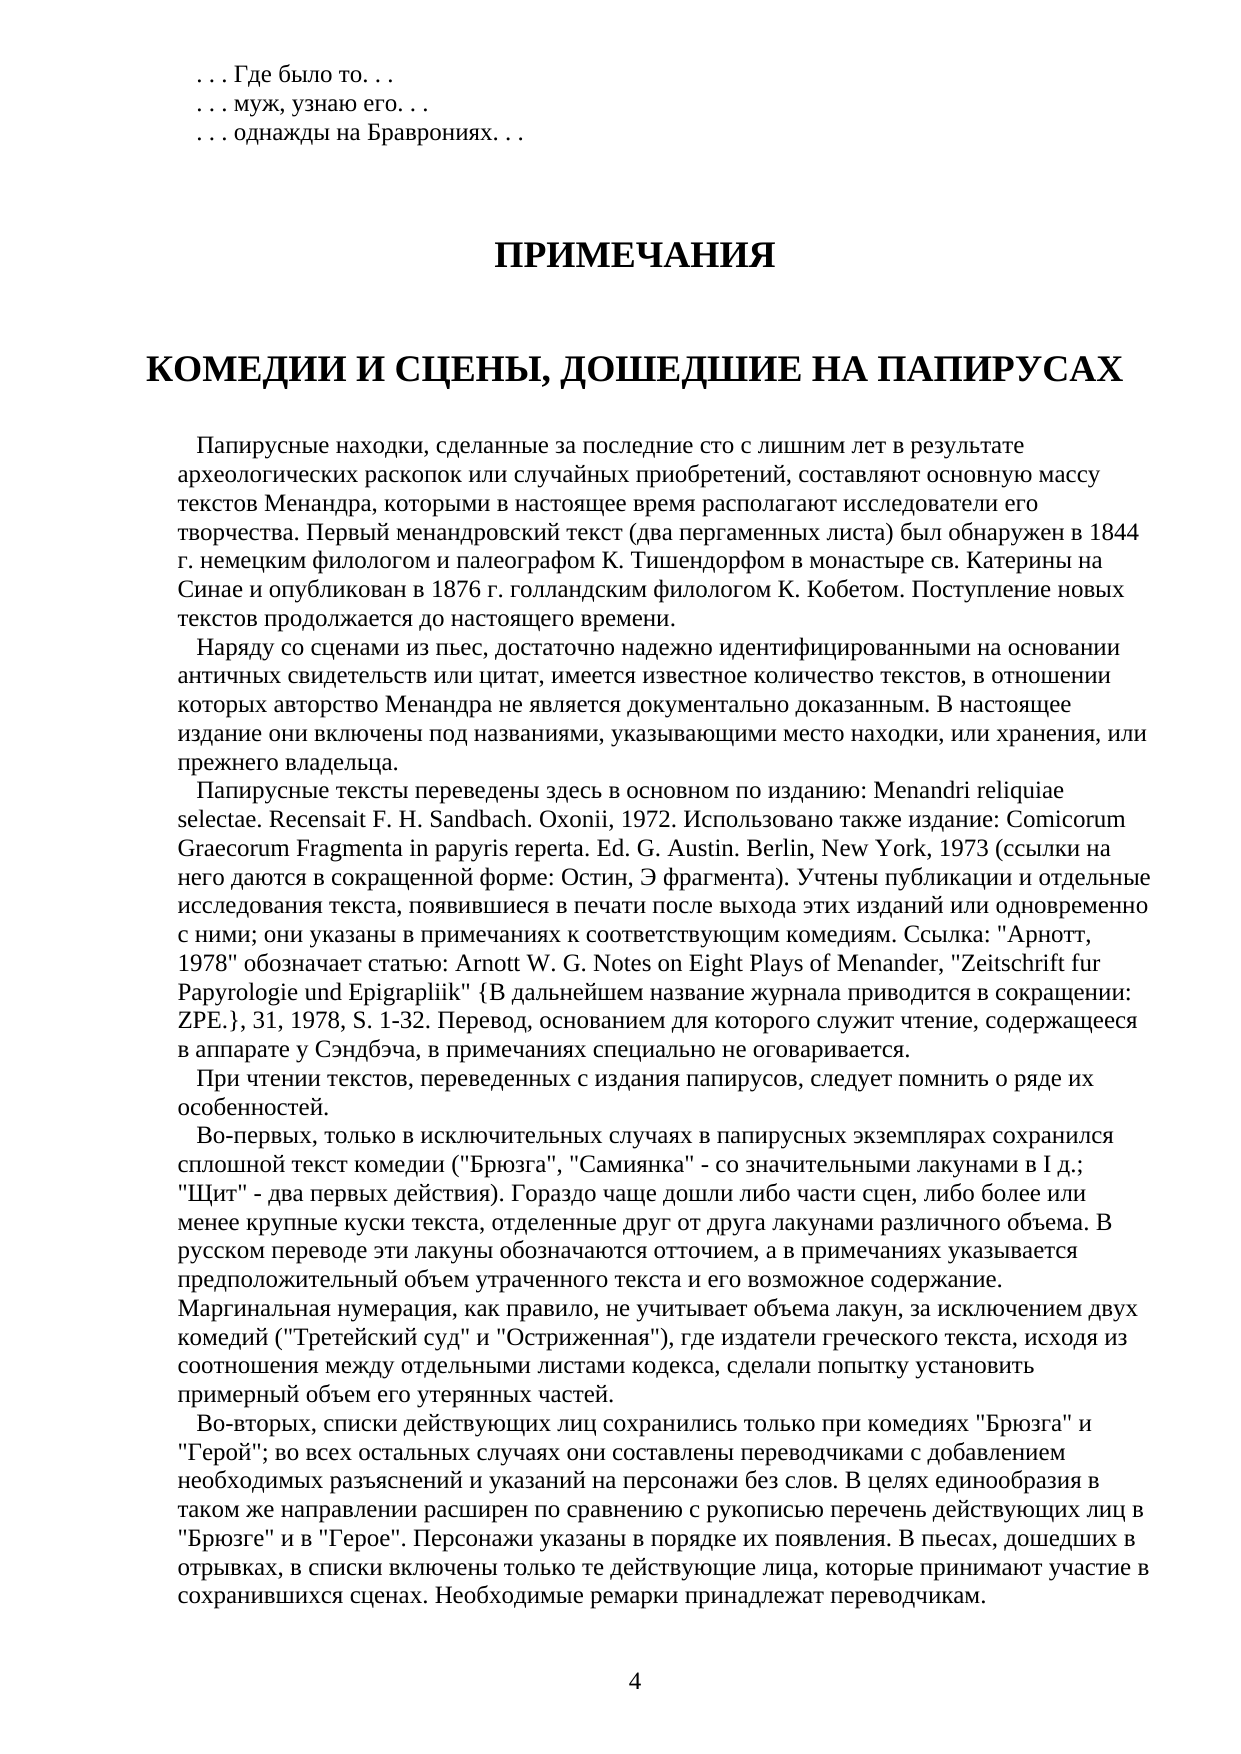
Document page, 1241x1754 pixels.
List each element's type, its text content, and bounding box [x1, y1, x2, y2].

text Во-вторых, списки действующих лиц сохранились только при комедиях "Брюзга" и "Герой"; во всех остальных случаях они составлены переводчиками с добавлением необходимых разъяснений и указаний на персонажи без слов. В целях единообразия в таком же направлении расширен по сравнению с рукописью перечень действующих лиц в "Брюзге" и в "Герое". Персонажи указаны в порядке их появления. В пьесах, дошедших в отрывках, в списки включены только те действующие лица, которые принимают участие в сохранившихся сценах. Необходимые ремарки принадлежат переводчикам. [177, 1408, 1152, 1609]
text При чтении текстов, переведенных с издания папирусов, следует помнить о ряде их особенностей. [177, 1063, 1152, 1121]
text Наряду со сценами из пьес, достаточно надежно идентифицированными на основании античных свидетельств или цитат, имеется известное количество текстов, в отношении которых авторство Менандра не является документально доказанным. В настоящее издание они включены под названиями, указывающими место находки, или хранения, или прежнего владельца. [177, 632, 1152, 776]
text Папирусные тексты переведены здесь в основном по изданию: Menandri reliquiae selectae. Recensait F. H. Sandbach. Oxonii, 1972. Использовано также издание: Comicorum Graecorum Fragmenta in papyris reperta. Ed. G. Austin. Berlin, New York, 1973 (ссылки на него даются в сокращенной форме: Остин, Э фрагмента). Учтены публикации и отдельные исследования текста, появившиеся в печати после выхода этих изданий или одновременно с ними; они указаны в примечаниях к соответствующим комедиям. Ссылка: "Арнотт, 1978" обозначает статью: Arnott W. G. Notes on Eight Plays of Menander, "Zeitschrift fur Papyrologie und Epigrapliik" {В дальнейшем название журнала приводится в сокращении: ZPE.}, 31, 1978, S. 1-32. Перевод, основанием для которого служит чтение, содержащееся в аппарате у Сэндбэча, в примечаниях специально не оговаривается. [177, 776, 1152, 1063]
text . . . однажды на Браврониях. . . [177, 117, 1152, 145]
subtitle КОМЕДИИ И СЦЕНЫ, ДОШЕДШИЕ НА ПАПИРУСАХ [118, 346, 1152, 389]
text Папирусные находки, сделанные за последние сто с лишним лет в результате археологических раскопок или случайных приобретений, составляют основную массу текстов Менандра, которыми в настоящее время располагают исследователи его творчества. Первый менандровский текст (два пергаменных листа) был обнаружен в 1844 г. немецким филологом и палеографом К. Тишендорфом в монастыре св. Катерины на Синае и опубликован в 1876 г. голландским филологом К. Кобетом. Поступление новых текстов продолжается до настоящего времени. [177, 431, 1152, 632]
text . . . Где было то. . . [177, 59, 1152, 88]
text Во-первых, только в исключительных случаях в папирусных экземплярах сохранился сплошной текст комедии ("Брюзга", "Самиянка" - со значительными лакунами в I д.; "Щит" - два первых действия). Гораздо чаще дошли либо части сцен, либо более или менее крупные куски текста, отделенные друг от друга лакунами различного объема. В русском переводе эти лакуны обозначаются отточием, а в примечаниях указывается предположительный объем утраченного текста и его возможное содержание. Маргинальная нумерация, как правило, не учитывает объема лакун, за исключением двух комедий ("Третейский суд" и "Остриженная"), где издатели греческого текста, исходя из соотношения между отдельными листами кодекса, сделали попытку установить примерный объем его утерянных частей. [177, 1121, 1152, 1408]
subtitle ПРИМЕЧАНИЯ [118, 232, 1152, 275]
text . . . муж, узнаю его. . . [177, 88, 1152, 117]
